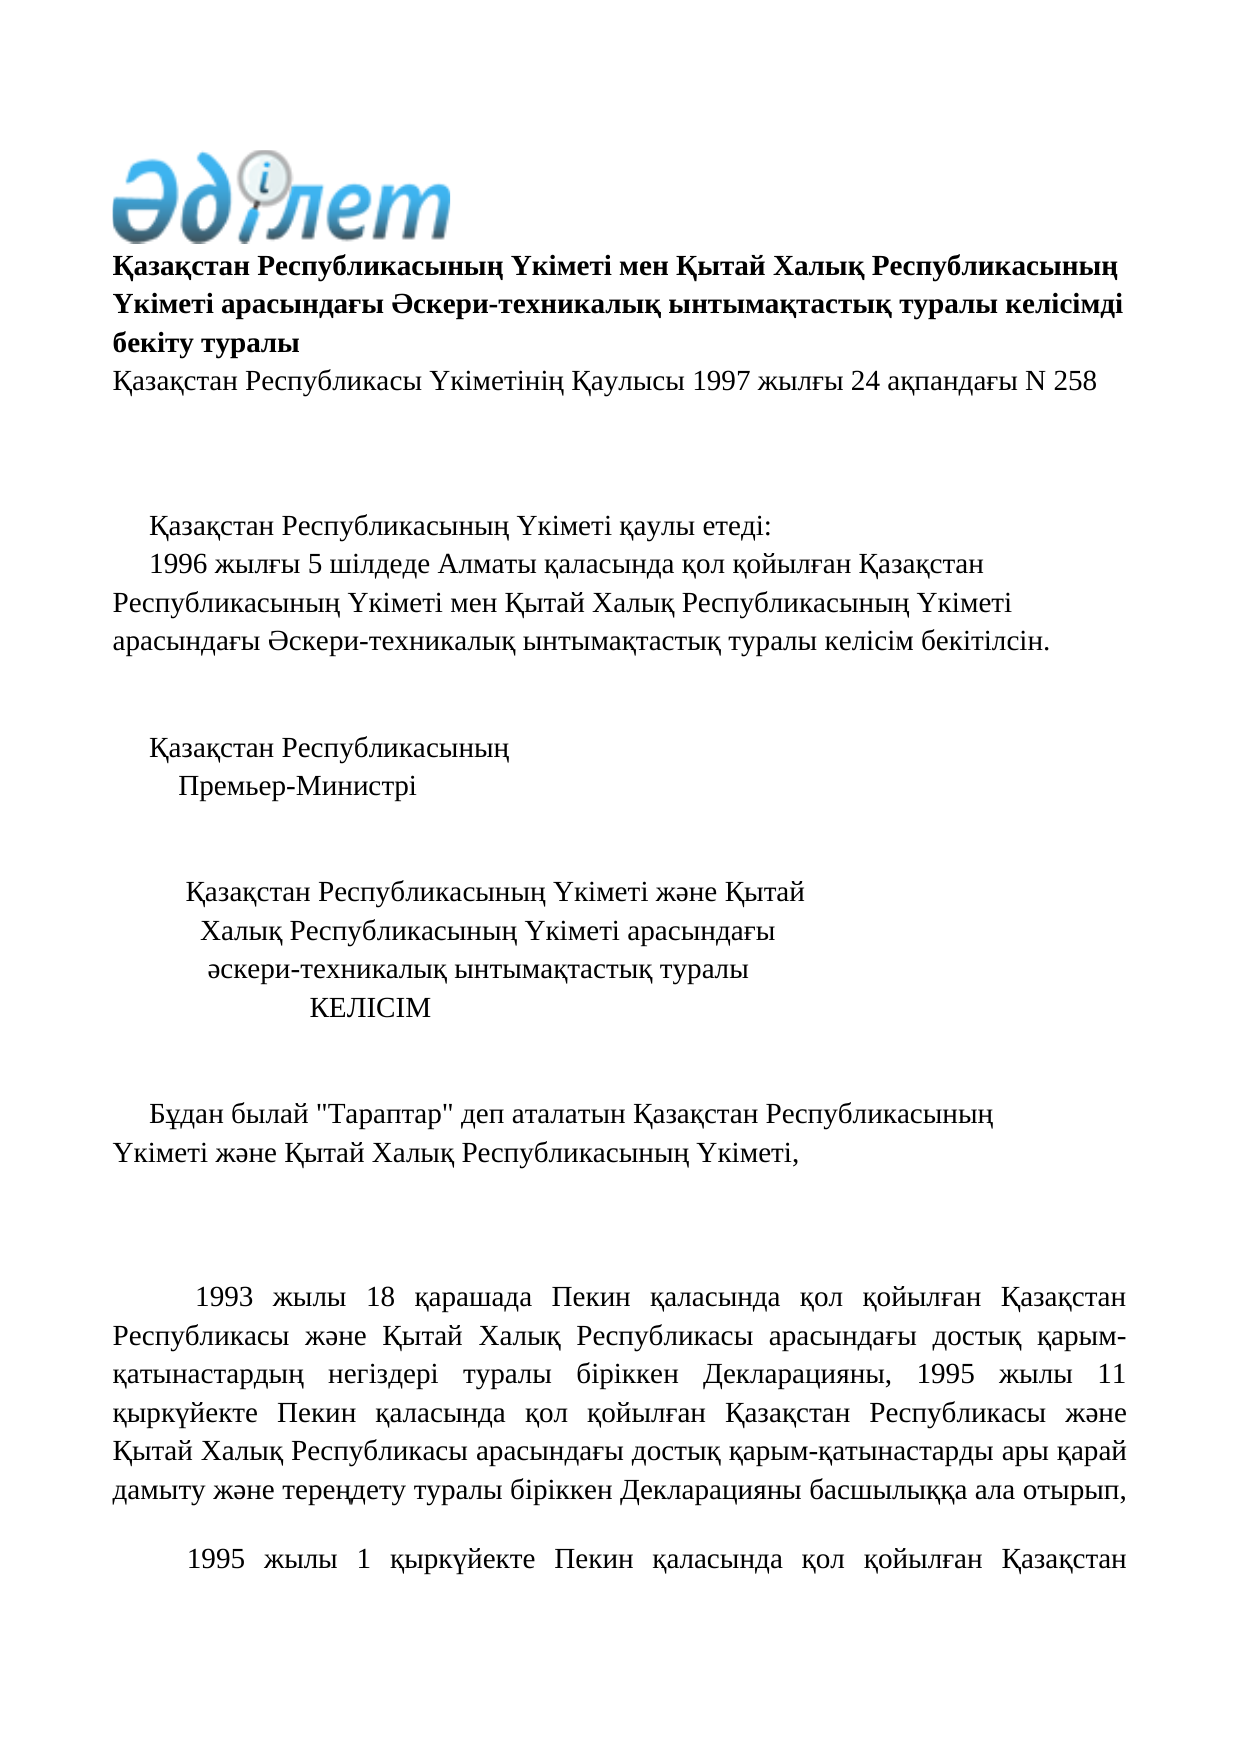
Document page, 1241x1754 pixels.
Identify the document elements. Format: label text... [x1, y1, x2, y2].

text Қазақстан Республикасы Үкiметiнiң Қаулысы 1997 жылғы 24 ақпандағы N 258 [112, 363, 1128, 397]
text Үкiметi және Қытай Халық Республикасының Үкiметi, [112, 1135, 1128, 1168]
text Қазақстан Республикасының [112, 730, 1128, 763]
text Қазақстан Республикасының Үкiметi және Қытай [112, 874, 1128, 908]
text Халық Республикасының Үкiметi арасындағы [112, 913, 1128, 946]
text Республикасының Үкiметi мен Қытай Халық Республикасының Үкiметi [112, 585, 1128, 618]
text 1996 жылғы 5 шiлдеде Алматы қаласында қол қойылған Қазақстан [112, 546, 1128, 580]
text КЕЛIСIМ [112, 990, 1128, 1023]
text Премьер-Министрi [112, 768, 1128, 802]
text Қазақстан Республикасының Үкiметi қаулы етедi: [112, 508, 1128, 541]
text Қазақстан Республикасының Үкiметi мен Қытай Халық Республикасының Үкiметi арасындағы Әскери-техникалық ынтымақтастық туралы келiсiмдi бекiту туралы [112, 248, 1128, 358]
text арасындағы Әскери-техникалық ынтымақтастық туралы келiсiм бекiтiлсiн. [112, 623, 1128, 657]
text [112, 1241, 1128, 1574]
text Бұдан былай "Тараптар" деп аталатын Қазақстан Республикасының [112, 1096, 1128, 1130]
text әскери-техникалық ынтымақтастық туралы [112, 951, 1128, 985]
picture [112, 150, 451, 244]
